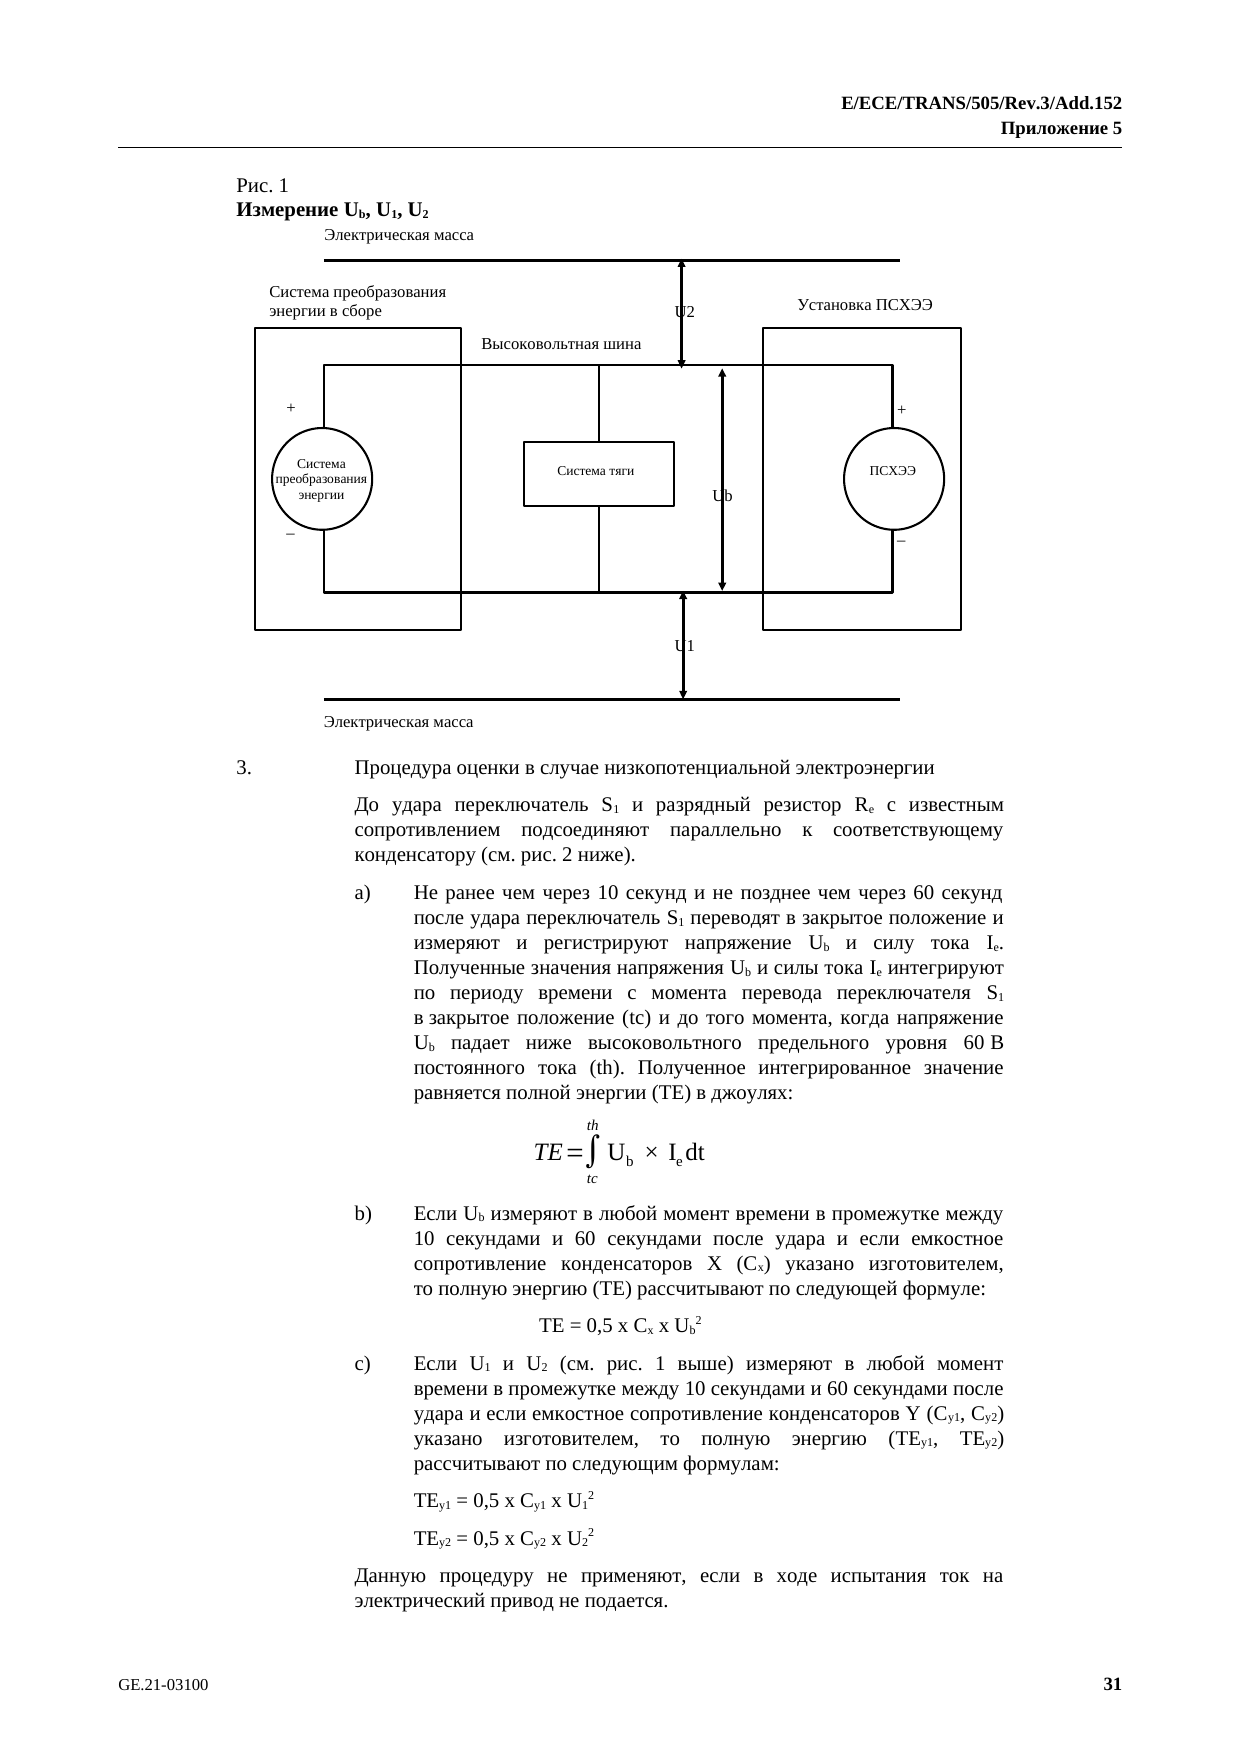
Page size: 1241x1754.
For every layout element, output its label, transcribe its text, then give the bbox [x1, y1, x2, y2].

text Данную процедуру не применяют, если в ходе испытания ток на электрический привод не подается. [354, 1562, 1004, 1612]
text TE = 0,5 x Cx x Ub2 [236, 1312, 1004, 1337]
text TEy1 = 0,5 x Cy1 x U12 [354, 1487, 1004, 1512]
text c) Если U1 и U2 (см. рис. 1 выше) измеряют в любой момент времени в промежутке между 10 секундами и 60 секундами после удара и если емкостное сопротивление конденсаторов Y (Cy1, Cy2) указано изготовителем, то полную энергию (TEy1, TEy2) рассчитывают по следующим формулам: [354, 1349, 1004, 1474]
text Рис. 1 Измерение Ub, U1, U2 [236, 173, 1004, 221]
text b) Если Ub измеряют в любой момент времени в промежутке между 10 секундами и 60 секундами после удара и если емкостное сопротивление конденсаторов X (Cx) указано изготовителем, то полную энергию (ТЕ) рассчитывают по следующей формуле: [354, 1199, 1004, 1299]
text 3. Процедура оценки в случае низкопотенциальной электроэнергии [236, 754, 1004, 779]
text До удара переключатель S1 и разрядный резистор Re с известным сопротивлением подсоединяют параллельно к соответствующему конденсатору (см. рис. 2 ниже). [236, 791, 1004, 866]
text a) Не ранее чем через 10 секунд и не позднее чем через 60 секунд после удара переключатель S1 переводят в закрытое положение и измеряют и регистрируют напряжение Ub и силу тока Ie. Полученные значения напряжения Ub и силы тока Ie интегрируют по периоду времени с момента перевода переключателя S1 в закрытое положение (tc) и до того момента, когда напряжение Ub падает ниже высоковольтного предельного уровня 60 В постоянного тока (th). Полученное интегрированное значение равняется полной энергии (TE) в джоулях: [354, 879, 1004, 1104]
text TEy2 = 0,5 x Cy2 x U22 [413, 1524, 1004, 1549]
